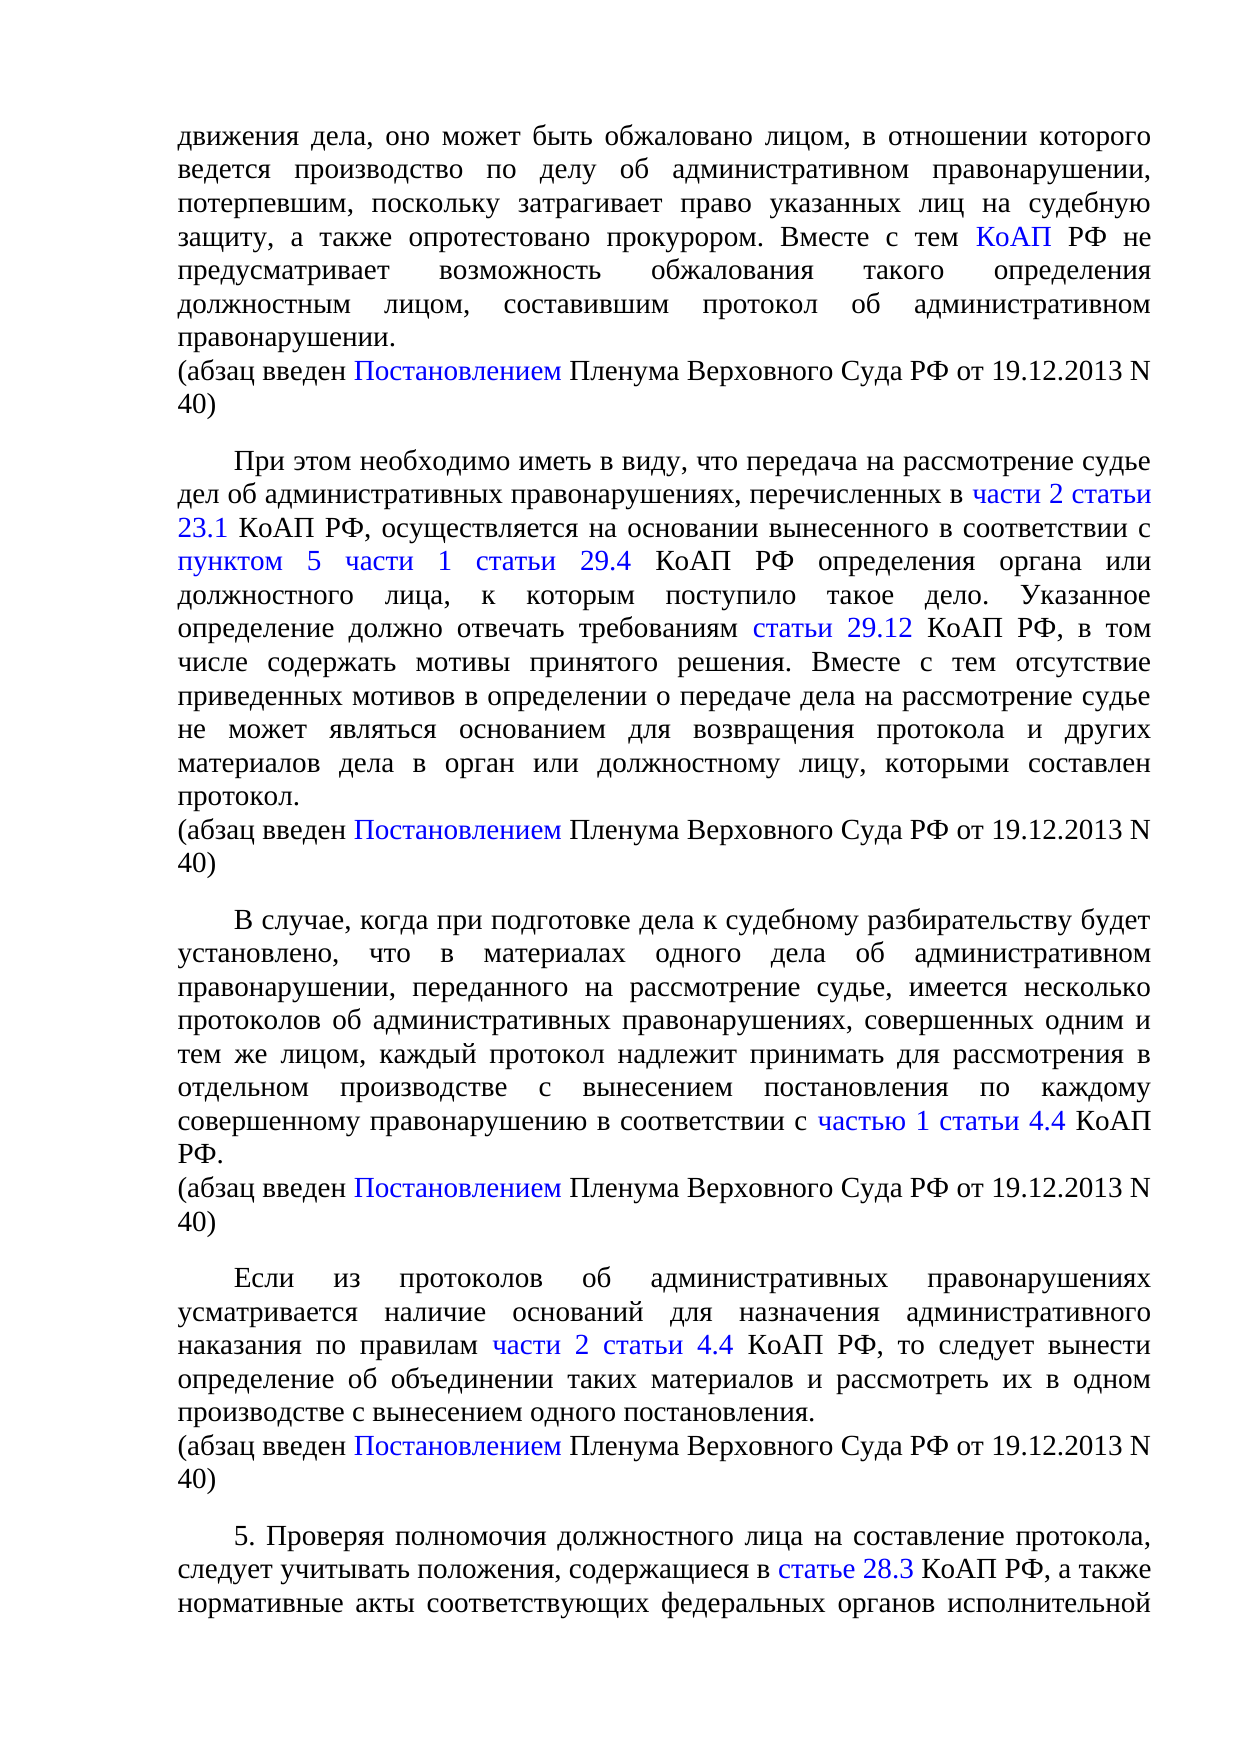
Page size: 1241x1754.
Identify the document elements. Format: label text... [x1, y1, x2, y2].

text При этом необходимо иметь в виду, что передача на рассмотрение судье дел об административных правонарушениях, перечисленных в части 2 статьи 23.1 КоАП РФ, осуществляется на основании вынесенного в соответствии с пунктом 5 части 1 статьи 29.4 КоАП РФ определения органа или должностного лица, к которым поступило такое дело. Указанное определение должно отвечать требованиям статьи 29.12 КоАП РФ, в том числе содержать мотивы принятого решения. Вместе с тем отсутствие приведенных мотивов в определении о передаче дела на рассмотрение судье не может являться основанием для возвращения протокола и других материалов дела в орган или должностному лицу, которыми составлен протокол. [177, 443, 1152, 812]
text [177, 1518, 1152, 1618]
text В случае, когда при подготовке дела к судебному разбирательству будет установлено, что в материалах одного дела об административном правонарушении, переданного на рассмотрение судье, имеется несколько протоколов об административных правонарушениях, совершенных одним и тем же лицом, каждый протокол надлежит принимать для рассмотрения в отдельном производстве с вынесением постановления по каждому совершенному правонарушению в соответствии с частью 1 статьи 4.4 КоАП РФ. [177, 902, 1152, 1170]
text (абзац введен Постановлением Пленума Верховного Суда РФ от 19.12.2013 N 40) [177, 1170, 1152, 1237]
text (абзац введен Постановлением Пленума Верховного Суда РФ от 19.12.2013 N 40) [177, 1428, 1152, 1495]
text (абзац введен Постановлением Пленума Верховного Суда РФ от 19.12.2013 N 40) [177, 353, 1152, 420]
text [177, 118, 1152, 353]
text (абзац введен Постановлением Пленума Верховного Суда РФ от 19.12.2013 N 40) [177, 812, 1152, 879]
text Если из протоколов об административных правонарушениях усматривается наличие оснований для назначения административного наказания по правилам части 2 статьи 4.4 КоАП РФ, то следует вынести определение об объединении таких материалов и рассмотреть их в одном производстве с вынесением одного постановления. [177, 1260, 1152, 1428]
